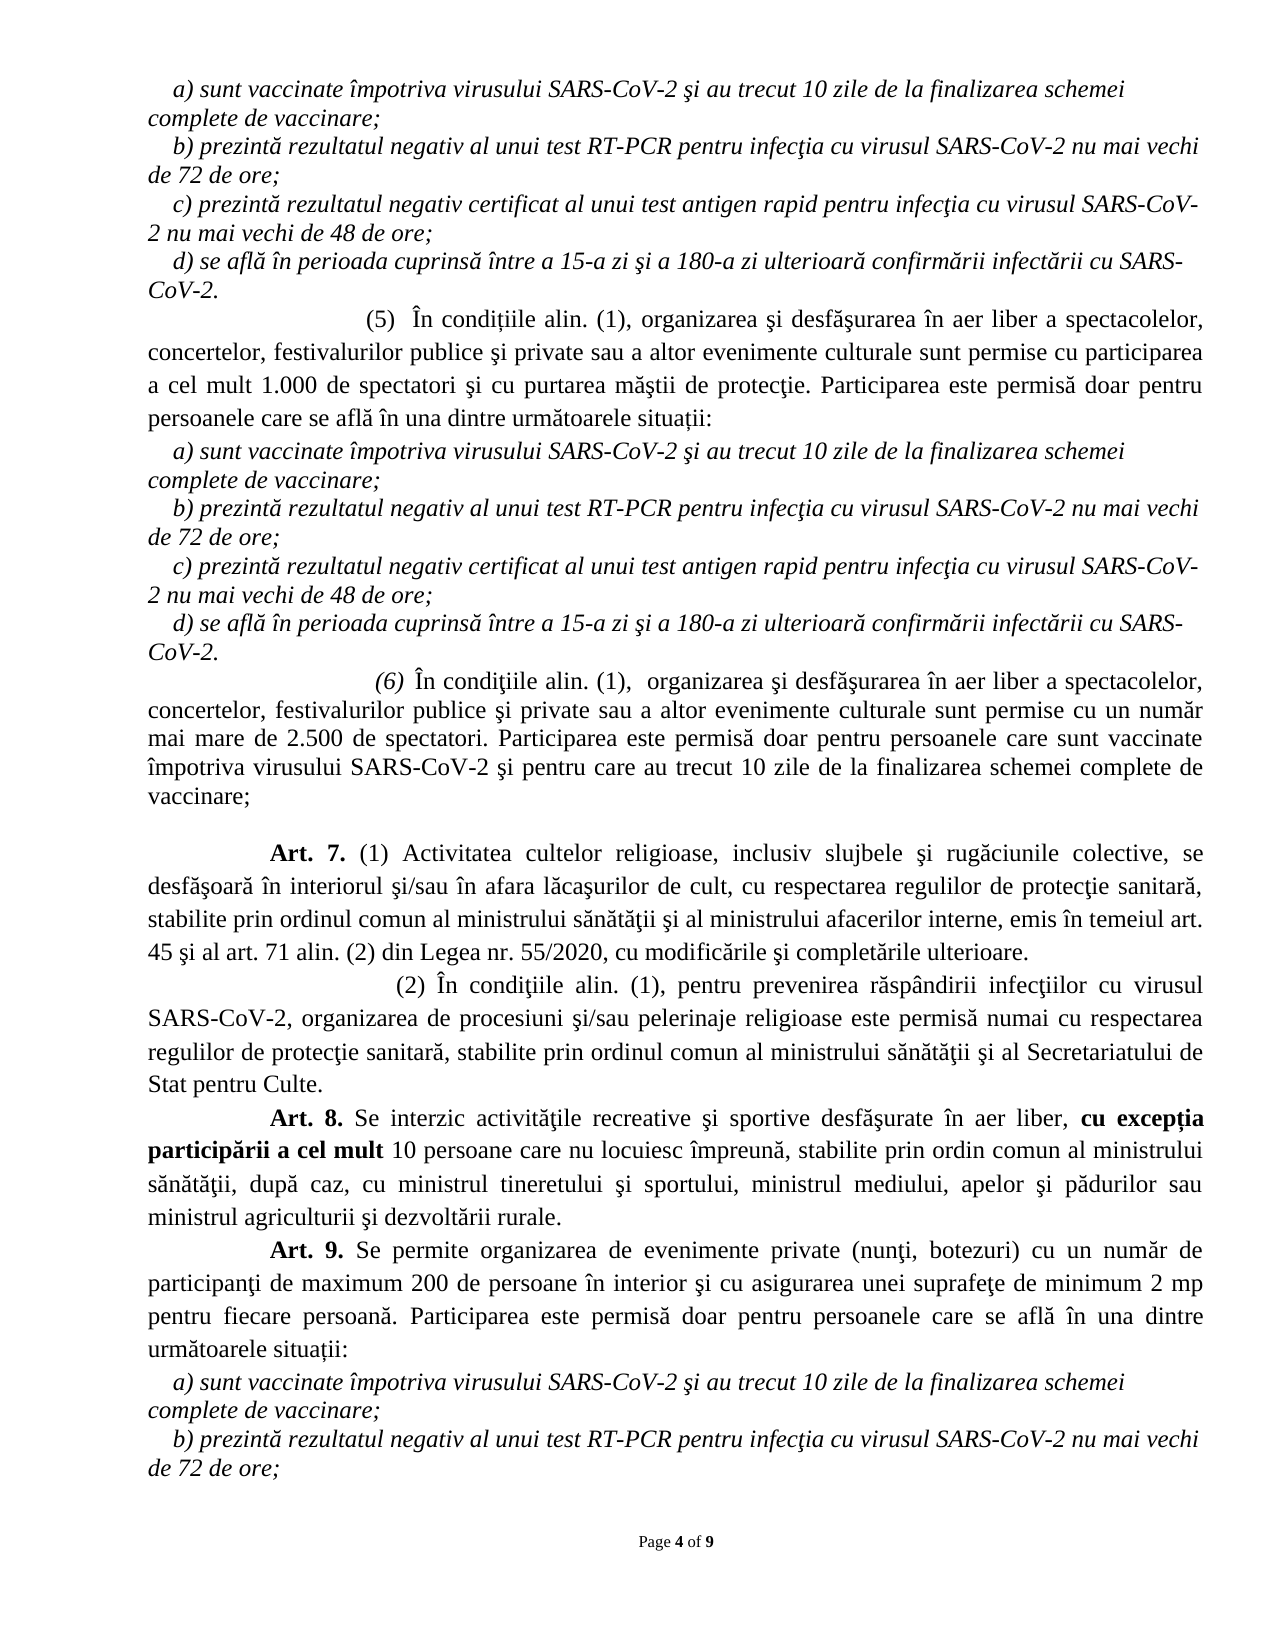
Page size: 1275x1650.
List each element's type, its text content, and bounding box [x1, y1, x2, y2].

text b) prezintă rezultatul negativ al unui test RT-PCR pentru infecţia cu virusul SARS-CoV-2 nu mai vechi de 72 de ore; [148, 131, 1204, 189]
text (5) În condițiile alin. (1), organizarea şi desfăşurarea în aer liber a spectacolelor, concertelor, festivalurilor publice şi private sau a altor evenimente culturale sunt permise cu participarea a cel mult 1.000 de spectatori şi cu purtarea măştii de protecţie. Participarea este permisă doar pentru persoanele care se află în una dintre următoarele situații: [148, 304, 1204, 432]
text Art. 9. Se permite organizarea de evenimente private (nunţi, botezuri) cu un număr de participanţi de maximum 200 de persoane în interior şi cu asigurarea unei suprafeţe de minimum 2 mp pentru fiecare persoană. Participarea este permisă doar pentru persoanele care se află în una dintre următoarele situații: [148, 1235, 1204, 1362]
text a) sunt vaccinate împotriva virusului SARS-CoV-2 şi au trecut 10 zile de la finalizarea schemei complete de vaccinare; [148, 74, 1204, 131]
text a) sunt vaccinate împotriva virusului SARS-CoV-2 şi au trecut 10 zile de la finalizarea schemei complete de vaccinare; [148, 1367, 1204, 1424]
text (6) În condiţiile alin. (1), organizarea şi desfăşurarea în aer liber a spectacolelor, concertelor, festivalurilor publice şi private sau a altor evenimente culturale sunt permise cu un număr mai mare de 2.500 de spectatori. Participarea este permisă doar pentru persoanele care sunt vaccinate împotriva virusului SARS-CoV-2 şi pentru care au trecut 10 zile de la finalizarea schemei complete de vaccinare; [148, 666, 1204, 810]
text b) prezintă rezultatul negativ al unui test RT-PCR pentru infecţia cu virusul SARS-CoV-2 nu mai vechi de 72 de ore; [148, 493, 1204, 551]
text d) se află în perioada cuprinsă între a 15-a zi şi a 180-a zi ulterioară confirmării infectării cu SARS-CoV-2. [148, 608, 1204, 666]
text b) prezintă rezultatul negativ al unui test RT-PCR pentru infecţia cu virusul SARS-CoV-2 nu mai vechi de 72 de ore; [148, 1424, 1204, 1482]
text c) prezintă rezultatul negativ certificat al unui test antigen rapid pentru infecţia cu virusul SARS-CoV-2 nu mai vechi de 48 de ore; [148, 551, 1204, 608]
text d) se află în perioada cuprinsă între a 15-a zi şi a 180-a zi ulterioară confirmării infectării cu SARS-CoV-2. [148, 246, 1204, 304]
text Art. 7. (1) Activitatea cultelor religioase, inclusiv slujbele şi rugăciunile colective, se desfăşoară în interiorul şi/sau în afara lăcaşurilor de cult, cu respectarea regulilor de protecţie sanitară, stabilite prin ordinul comun al ministrului sănătăţii şi al ministrului afacerilor interne, emis în temeiul art. 45 şi al art. 71 alin. (2) din Legea nr. 55/2020, cu modificările şi completările ulterioare. [148, 838, 1204, 966]
text c) prezintă rezultatul negativ certificat al unui test antigen rapid pentru infecţia cu virusul SARS-CoV-2 nu mai vechi de 48 de ore; [148, 189, 1204, 246]
text (2) În condiţiile alin. (1), pentru prevenirea răspândirii infecţiilor cu virusul SARS-CoV-2, organizarea de procesiuni şi/sau pelerinaje religioase este permisă numai cu respectarea regulilor de protecţie sanitară, stabilite prin ordinul comun al ministrului sănătăţii şi al Secretariatului de Stat pentru Culte. [148, 971, 1204, 1098]
text a) sunt vaccinate împotriva virusului SARS-CoV-2 şi au trecut 10 zile de la finalizarea schemei complete de vaccinare; [148, 436, 1204, 493]
text Art. 8. Se interzic activităţile recreative şi sportive desfăşurate în aer liber, cu excepția participării a cel mult 10 persoane care nu locuiesc împreună, stabilite prin ordin comun al ministrului sănătăţii, după caz, cu ministrul tineretului şi sportului, ministrul mediului, apelor şi pădurilor sau ministrul agriculturii şi dezvoltării rurale. [148, 1103, 1204, 1230]
